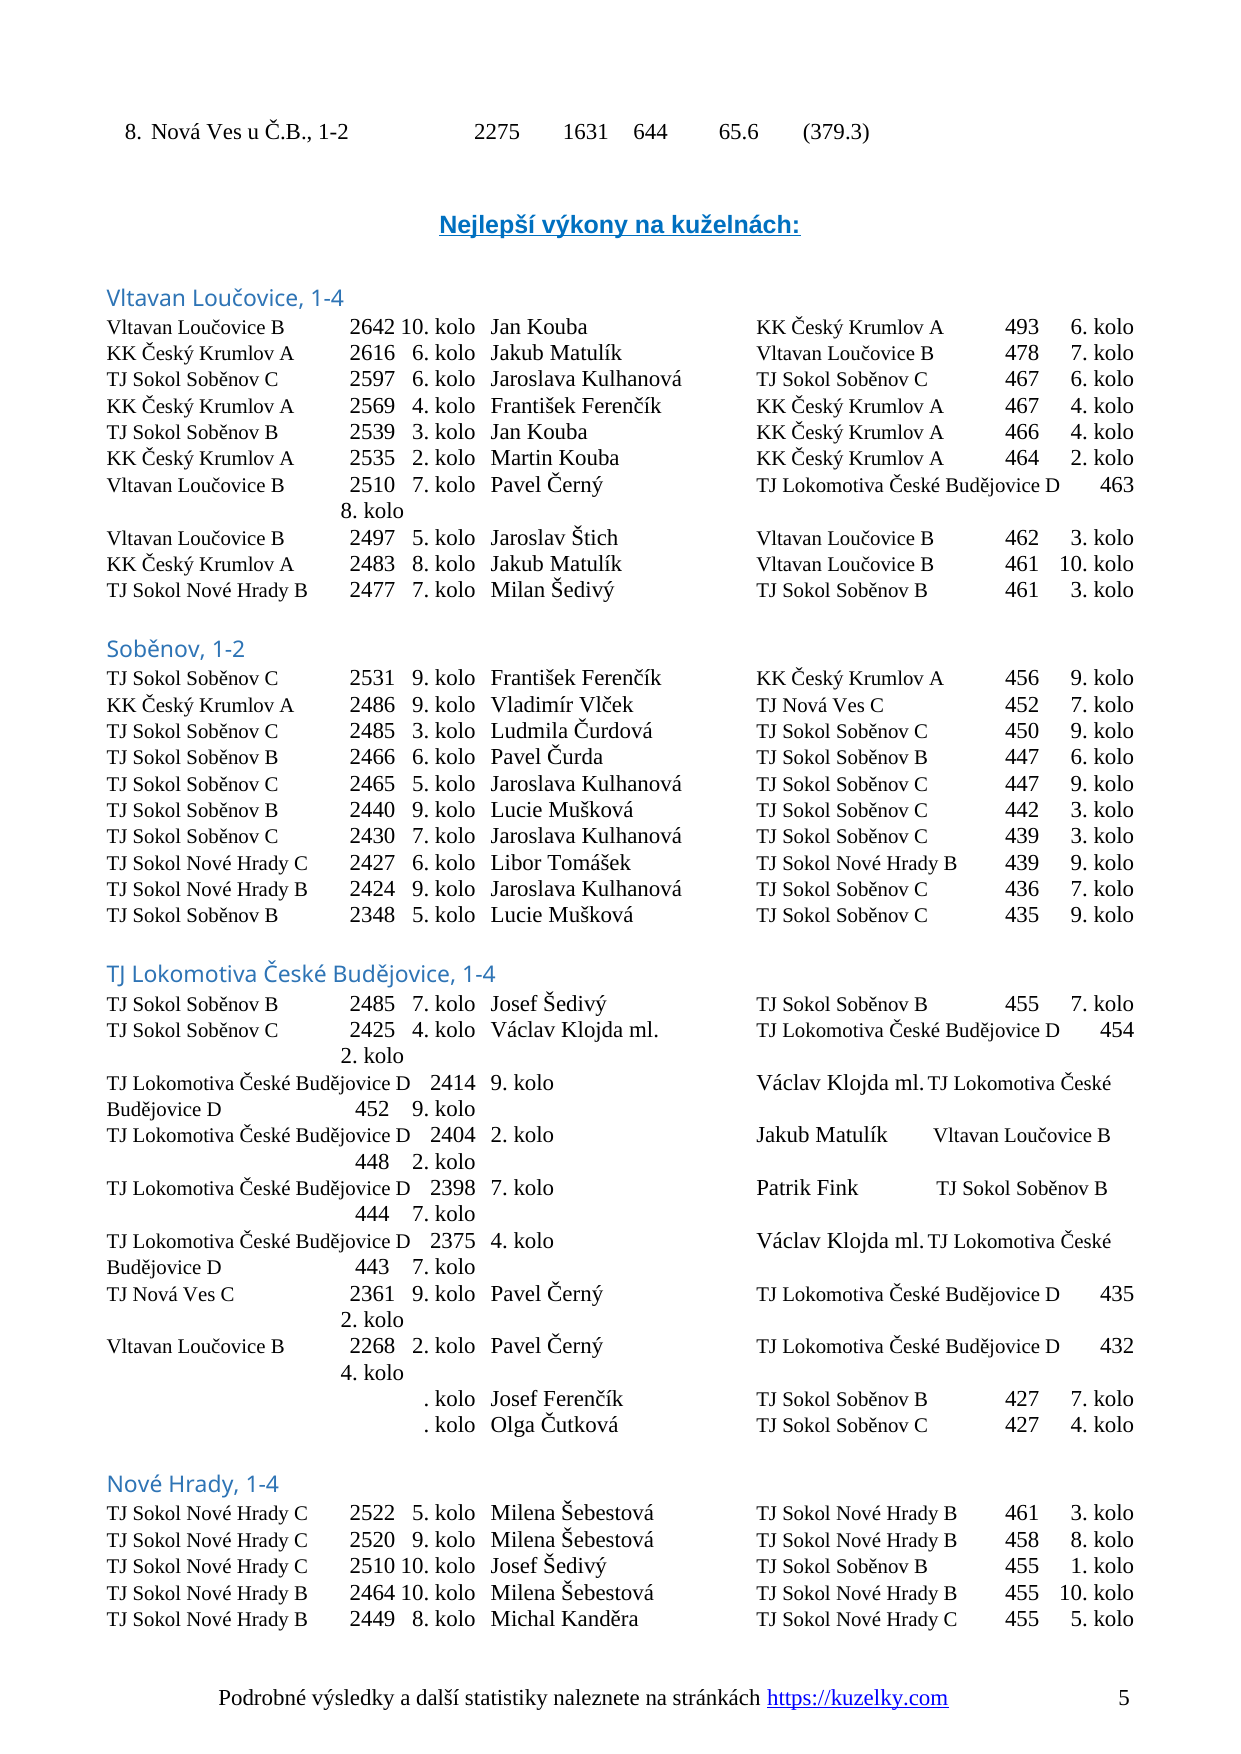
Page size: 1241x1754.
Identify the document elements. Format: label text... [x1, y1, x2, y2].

text TJ Sokol Soběnov B 2348 5. kolo Lucie Mušková TJ Sokol Soběnov C 435 9. kolo [106, 902, 1134, 928]
text . kolo Olga Čutková TJ Sokol Soběnov C 427 4. kolo [106, 1411, 1134, 1438]
subtitle TJ Lokomotiva České Budějovice, 1-4 [106, 958, 1134, 990]
text TJ Sokol Nové Hrady B 2477 7. kolo Milan Šedivý TJ Sokol Soběnov B 461 3. kolo [106, 576, 1134, 603]
text TJ Sokol Soběnov B 2539 3. kolo Jan Kouba KK Český Krumlov A 466 4. kolo [106, 418, 1134, 444]
text KK Český Krumlov A 2535 2. kolo Martin Kouba KK Český Krumlov A 464 2. kolo [106, 444, 1134, 471]
text TJ Sokol Soběnov C 2531 9. kolo František Ferenčík KK Český Krumlov A 456 9. kolo [106, 664, 1134, 691]
text TJ Sokol Nové Hrady C 2520 9. kolo Milena Šebestová TJ Sokol Nové Hrady B 458 8. kolo [106, 1526, 1134, 1552]
text TJ Sokol Nové Hrady C 2522 5. kolo Milena Šebestová TJ Sokol Nové Hrady B 461 3. kolo [106, 1499, 1134, 1526]
text Vltavan Loučovice B 2642 10. kolo Jan Kouba KK Český Krumlov A 493 6. kolo [106, 313, 1134, 339]
text TJ Sokol Soběnov C 2425 4. kolo Václav Klojda ml. TJ Lokomotiva České Budějovice D 454 2. kolo [106, 1016, 1134, 1069]
text . kolo Josef Ferenčík TJ Sokol Soběnov B 427 7. kolo [106, 1385, 1134, 1411]
text TJ Sokol Soběnov B 2440 9. kolo Lucie Mušková TJ Sokol Soběnov C 442 3. kolo [106, 796, 1134, 822]
subtitle Nové Hrady, 1-4 [106, 1468, 1134, 1499]
text TJ Sokol Soběnov C 2597 6. kolo Jaroslava Kulhanová TJ Sokol Soběnov C 467 6. kolo [106, 365, 1134, 392]
text KK Český Krumlov A 2569 4. kolo František Ferenčík KK Český Krumlov A 467 4. kolo [106, 392, 1134, 418]
text TJ Nová Ves C 2361 9. kolo Pavel Černý TJ Lokomotiva České Budějovice D 435 2. kolo [106, 1279, 1134, 1332]
text Vltavan Loučovice B 2497 5. kolo Jaroslav Štich Vltavan Loučovice B 462 3. kolo [106, 523, 1134, 550]
text TJ Sokol Nové Hrady C 2427 6. kolo Libor Tomášek TJ Sokol Nové Hrady B 439 9. kolo [106, 849, 1134, 875]
subtitle Soběnov, 1-2 [106, 633, 1134, 664]
text TJ Sokol Soběnov C 2485 3. kolo Ludmila Čurdová TJ Sokol Soběnov C 450 9. kolo [106, 717, 1134, 743]
text Vltavan Loučovice B 2510 7. kolo Pavel Černý TJ Lokomotiva České Budějovice D 463 8. kolo [106, 471, 1134, 523]
text TJ Lokomotiva České Budějovice D 2404 2. kolo Jakub Matulík Vltavan Loučovice B 448 2. kolo [106, 1121, 1134, 1174]
text 8. Nová Ves u Č.B., 1-2 2275 1631 644 65.6 (379.3) [106, 118, 1134, 144]
text TJ Sokol Nové Hrady C 2510 10. kolo Josef Šedivý TJ Sokol Soběnov B 455 1. kolo [106, 1552, 1134, 1578]
text Nejlepší výkony na kuželnách: [94, 210, 1145, 238]
text KK Český Krumlov A 2616 6. kolo Jakub Matulík Vltavan Loučovice B 478 7. kolo [106, 339, 1134, 365]
text TJ Lokomotiva České Budějovice D 2375 4. kolo Václav Klojda ml. TJ Lokomotiva České Budějovice D 443 7. kolo [106, 1227, 1134, 1279]
text TJ Lokomotiva České Budějovice D 2414 9. kolo Václav Klojda ml. TJ Lokomotiva České Budějovice D 452 9. kolo [106, 1069, 1134, 1121]
text TJ Sokol Soběnov C 2430 7. kolo Jaroslava Kulhanová TJ Sokol Soběnov C 439 3. kolo [106, 822, 1134, 849]
subtitle Vltavan Loučovice, 1-4 [106, 281, 1134, 313]
text KK Český Krumlov A 2483 8. kolo Jakub Matulík Vltavan Loučovice B 461 10. kolo [106, 550, 1134, 576]
text KK Český Krumlov A 2486 9. kolo Vladimír Vlček TJ Nová Ves C 452 7. kolo [106, 691, 1134, 717]
text Vltavan Loučovice B 2268 2. kolo Pavel Černý TJ Lokomotiva České Budějovice D 432 4. kolo [106, 1332, 1134, 1385]
text TJ Sokol Soběnov B 2466 6. kolo Pavel Čurda TJ Sokol Soběnov B 447 6. kolo [106, 743, 1134, 770]
text TJ Sokol Nové Hrady B 2424 9. kolo Jaroslava Kulhanová TJ Sokol Soběnov C 436 7. kolo [106, 875, 1134, 902]
text TJ Lokomotiva České Budějovice D 2398 7. kolo Patrik Fink TJ Sokol Soběnov B 444 7. kolo [106, 1174, 1134, 1227]
text TJ Sokol Soběnov C 2465 5. kolo Jaroslava Kulhanová TJ Sokol Soběnov C 447 9. kolo [106, 770, 1134, 796]
text TJ Sokol Nové Hrady B 2449 8. kolo Michal Kanděra TJ Sokol Nové Hrady C 455 5. kolo [106, 1605, 1134, 1631]
text TJ Sokol Soběnov B 2485 7. kolo Josef Šedivý TJ Sokol Soběnov B 455 7. kolo [106, 990, 1134, 1016]
text TJ Sokol Nové Hrady B 2464 10. kolo Milena Šebestová TJ Sokol Nové Hrady B 455 10. kolo [106, 1578, 1134, 1605]
